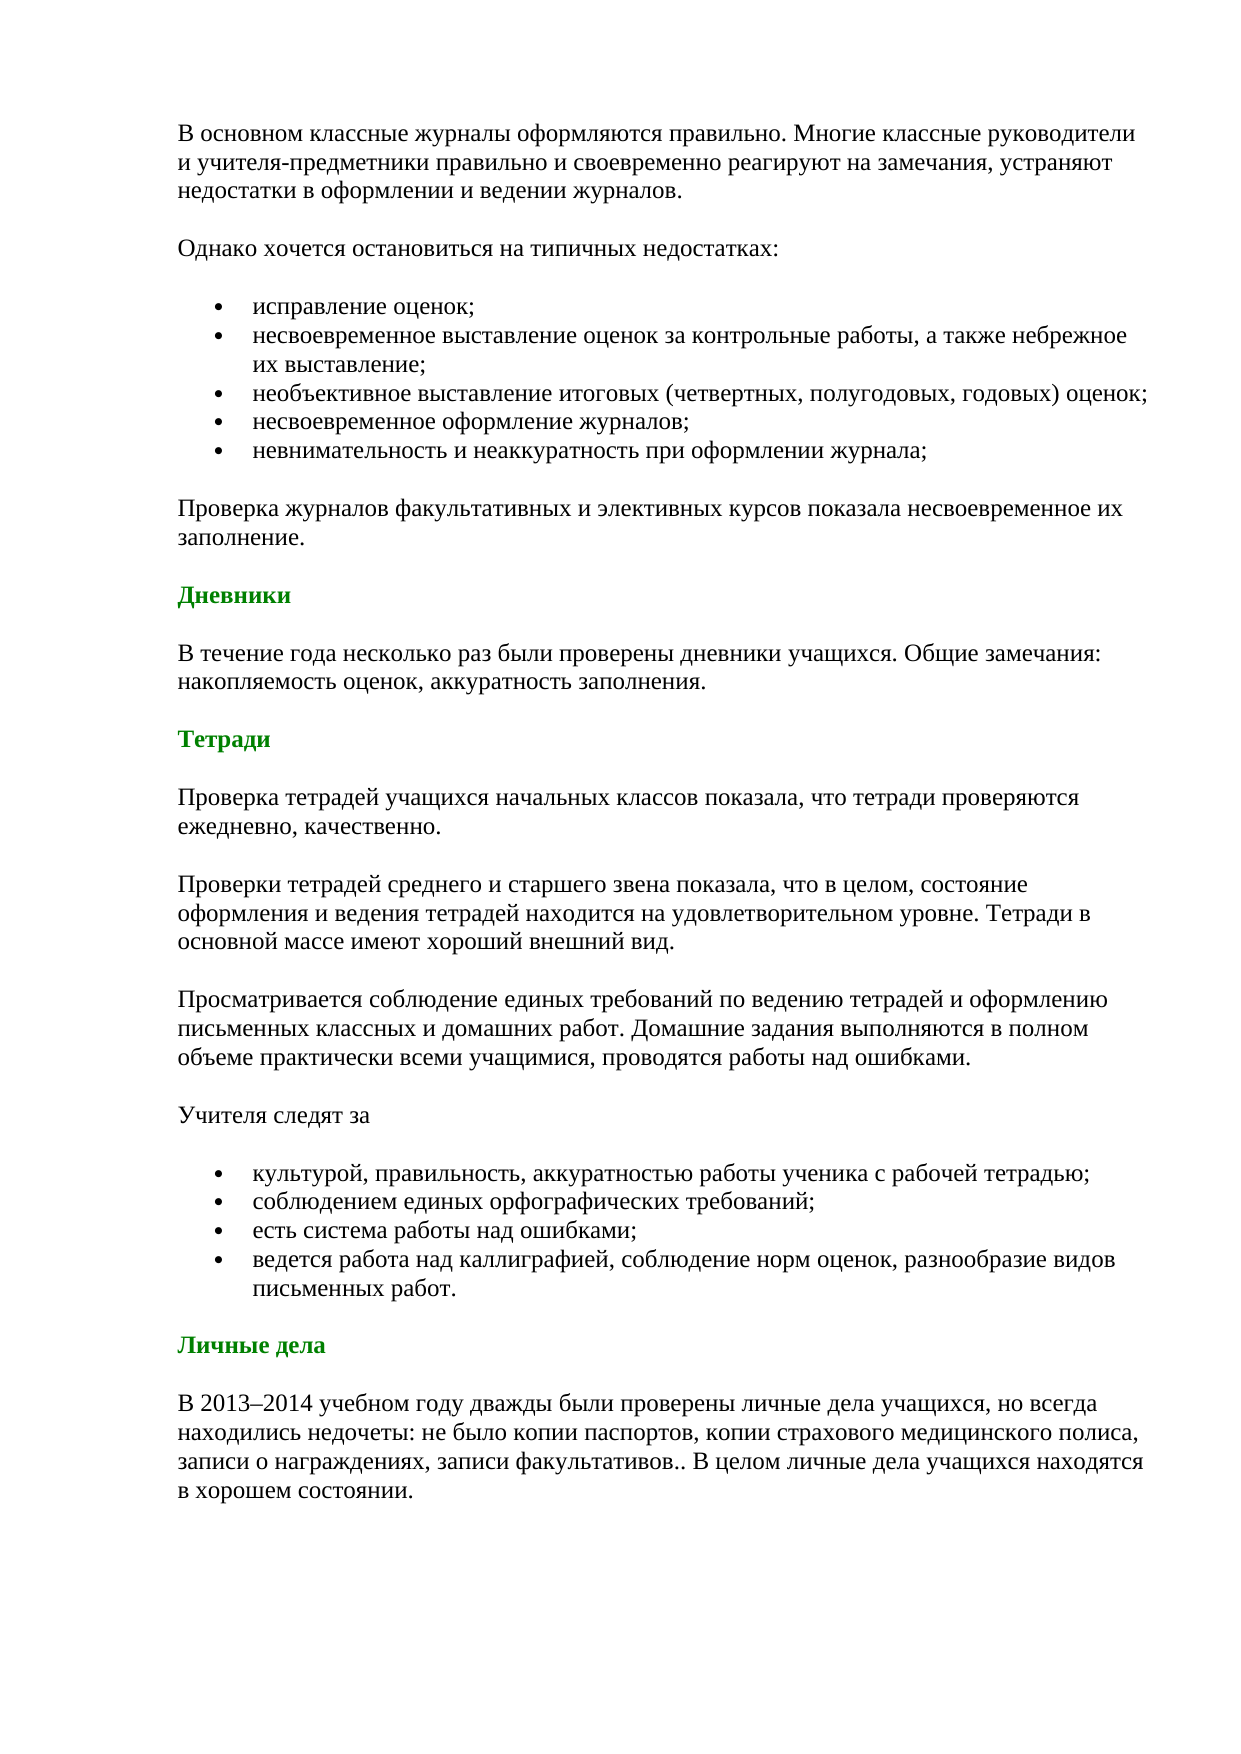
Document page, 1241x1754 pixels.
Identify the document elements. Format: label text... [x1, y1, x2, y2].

text Просматривается соблюдение единых требований по ведению тетрадей и оформлению письменных классных и домашних работ. Домашние задания выполняются в полном объеме практически всеми учащимися, проводятся работы над ошибками. [177, 984, 1152, 1071]
list несвоевременное оформление журналов; [215, 406, 1152, 435]
list несвоевременное выставление оценок за контрольные работы, а также небрежное их выставление; [215, 320, 1152, 378]
text В основном классные журналы оформляются правильно. Многие классные руководители и учителя-предметники правильно и своевременно реагируют на замечания, устраняют недостатки в оформлении и ведении журналов. [177, 118, 1152, 204]
text Проверки тетрадей среднего и старшего звена показала, что в целом, состояние оформления и ведения тетрадей находится на удовлетворительном уровне. Тетради в основной массе имеют хороший внешний вид. [177, 869, 1152, 955]
text Проверка журналов факультативных и элективных курсов показала несвоевременное их заполнение. [177, 493, 1152, 551]
text Учителя следят за [177, 1100, 1152, 1128]
list ведется работа над каллиграфией, соблюдение норм оценок, разнообразие видов письменных работ. [215, 1244, 1152, 1301]
list культурой, правильность, аккуратностью работы ученика с рабочей тетрадью; [215, 1158, 1152, 1186]
text Однако хочется остановиться на типичных недостатках: [177, 233, 1152, 262]
text Тетради [177, 724, 1152, 753]
list соблюдением единых орфографических требований; [215, 1186, 1152, 1215]
list необъективное выставление итоговых (четвертных, полугодовых, годовых) оценок; [215, 378, 1152, 406]
text В 2013–2014 учебном году дважды были проверены личные дела учащихся, но всегда находились недочеты: не было копии паспортов, копии страхового медицинского полиса, записи о награждениях, записи факультативов.. В целом личные дела учащихся находятся в хорошем состоянии. [177, 1388, 1152, 1503]
list есть система работы над ошибками; [215, 1215, 1152, 1244]
list исправление оценок; [215, 291, 1152, 320]
list невнимательность и неаккуратность при оформлении журнала; [215, 435, 1152, 464]
text Дневники [177, 580, 1152, 608]
text В течение года несколько раз были проверены дневники учащихся. Общие замечания: накопляемость оценок, аккуратность заполнения. [177, 638, 1152, 695]
text Проверка тетрадей учащихся начальных классов показала, что тетради проверяются ежедневно, качественно. [177, 782, 1152, 840]
text Личные дела [177, 1331, 1152, 1359]
